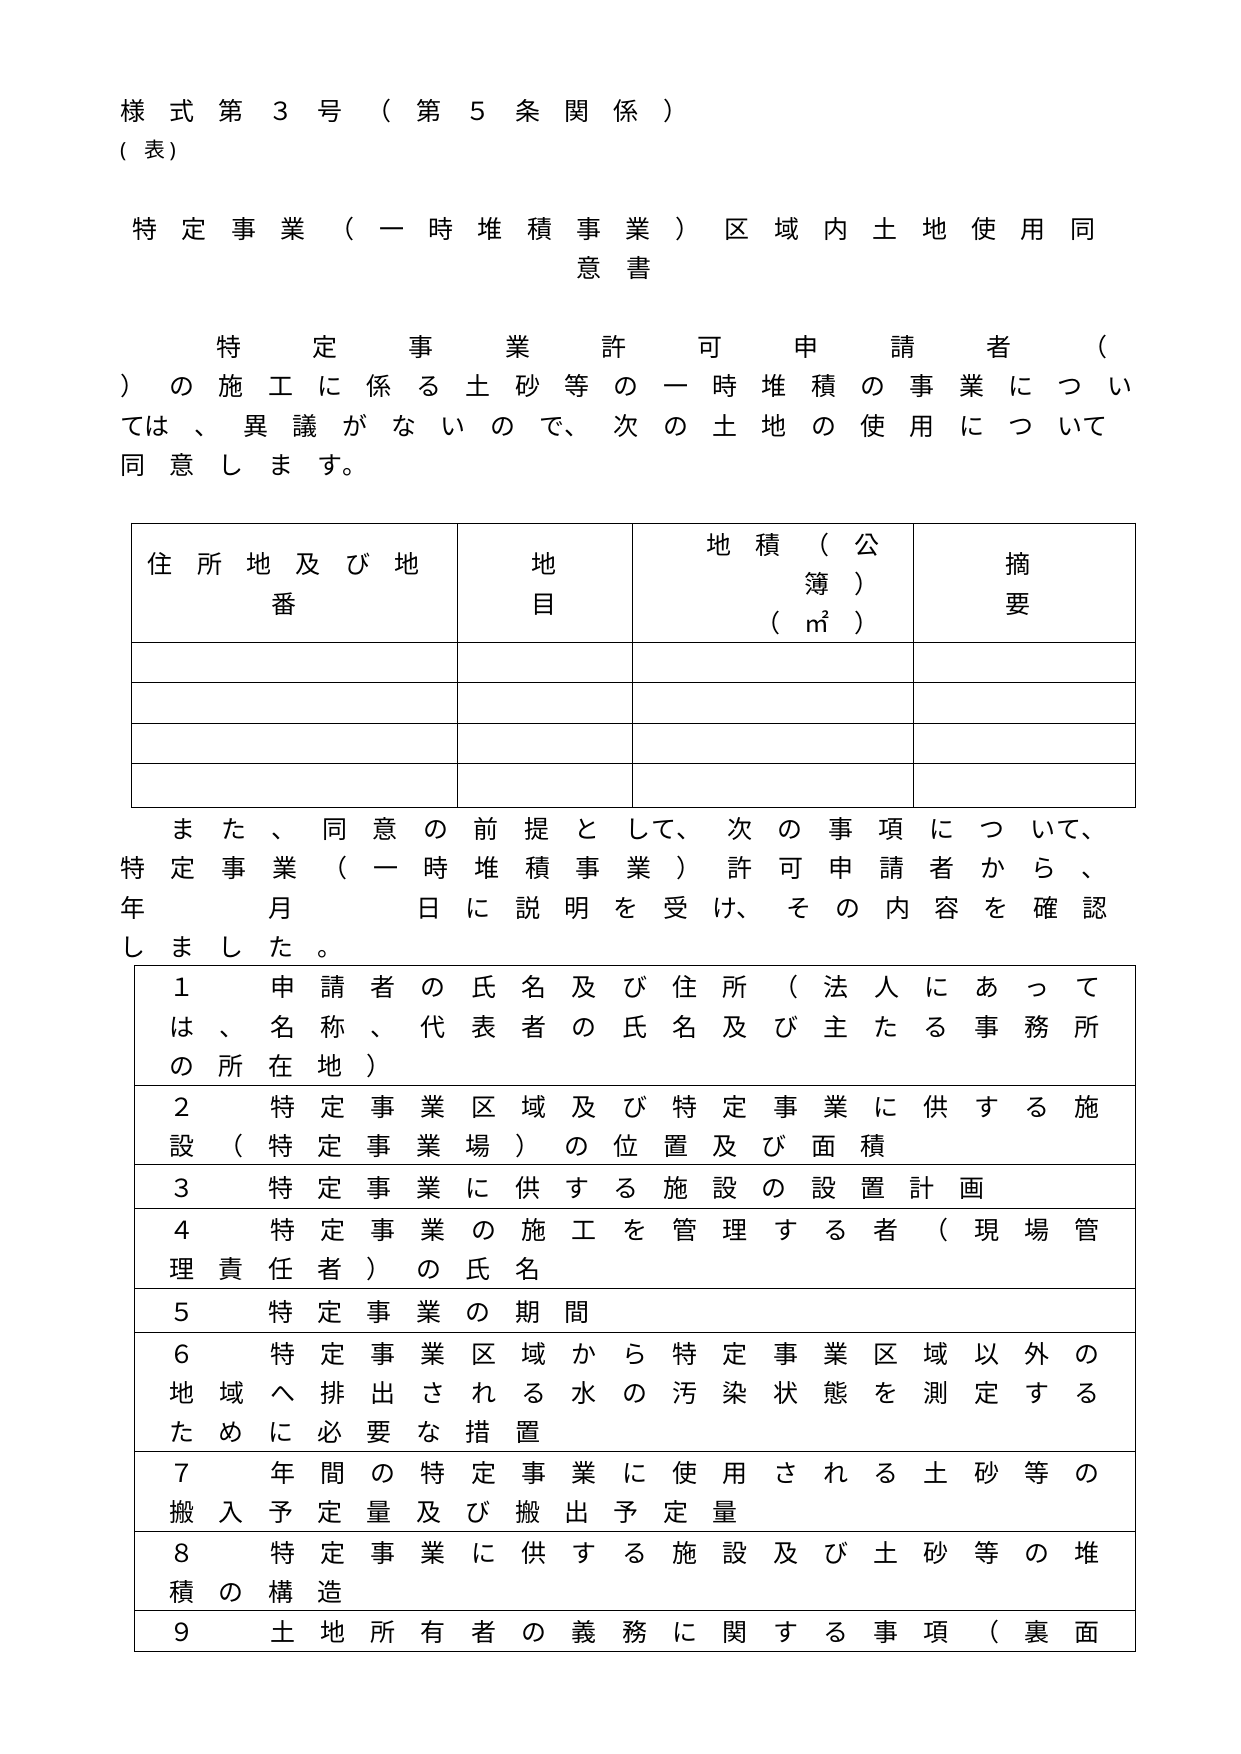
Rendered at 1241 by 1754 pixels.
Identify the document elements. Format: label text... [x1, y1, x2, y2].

table_cell ２ 特定事業区域及び特定事業に供する施設（特定事業場）の位置及び面積 [135, 1086, 1135, 1164]
table_cell [132, 764, 457, 807]
text 様式第３号（第５条関係） (表) [120, 89, 1132, 168]
table_cell [458, 764, 632, 807]
table_cell ３ 特定事業に供する施設の設置計画 [135, 1165, 1135, 1208]
table_cell ５ 特定事業の期間 [135, 1289, 1135, 1332]
table_cell [132, 683, 457, 723]
table_cell [132, 724, 457, 763]
table_header １ 申請者の氏名及び住所（法人にあっては、名称、代表者の氏名及び主たる事務所の所在地） [135, 966, 1135, 1084]
table_cell [914, 724, 1135, 763]
table_cell [132, 643, 457, 682]
table_cell [458, 724, 632, 763]
table_cell [458, 643, 632, 682]
table_cell [914, 764, 1135, 807]
table_cell [633, 724, 913, 763]
text 特定事業許可申請者（ ）の施工に係る土砂等の一時堆積の事業については、異議がないので、次の土地の使用について同意します。 [120, 326, 1132, 483]
table_cell [633, 764, 913, 807]
table_cell ６ 特定事業区域から特定事業区域以外の地域へ排出される水の汚染状態を測定するために必要な措置 [135, 1333, 1135, 1451]
table_header 地 目 [458, 524, 632, 642]
table_cell [633, 683, 913, 723]
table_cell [135, 1611, 1135, 1651]
table_header 住所地及び地番 [132, 524, 457, 642]
table_cell ４ 特定事業の施工を管理する者（現場管理責任者）の氏名 [135, 1209, 1135, 1288]
table_cell ７ 年間の特定事業に使用される土砂等の搬入予定量及び搬出予定量 [135, 1452, 1135, 1531]
table_header 摘 要 [914, 524, 1135, 642]
table_cell ８ 特定事業に供する施設及び土砂等の堆積の構造 [135, 1532, 1135, 1610]
table_header 地積（公簿） （㎡） [633, 524, 913, 642]
text また、同意の前提として、次の事項について、特定事業（一時堆積事業）許可申請者から、 年 月 日に説明を受け、その内容を確認しました。 [120, 808, 1132, 965]
text 特定事業（一時堆積事業）区域内土地使用同意書 [120, 208, 1132, 286]
table_cell [633, 643, 913, 682]
table_cell [914, 683, 1135, 723]
table_cell [458, 683, 632, 723]
table_cell [914, 643, 1135, 682]
